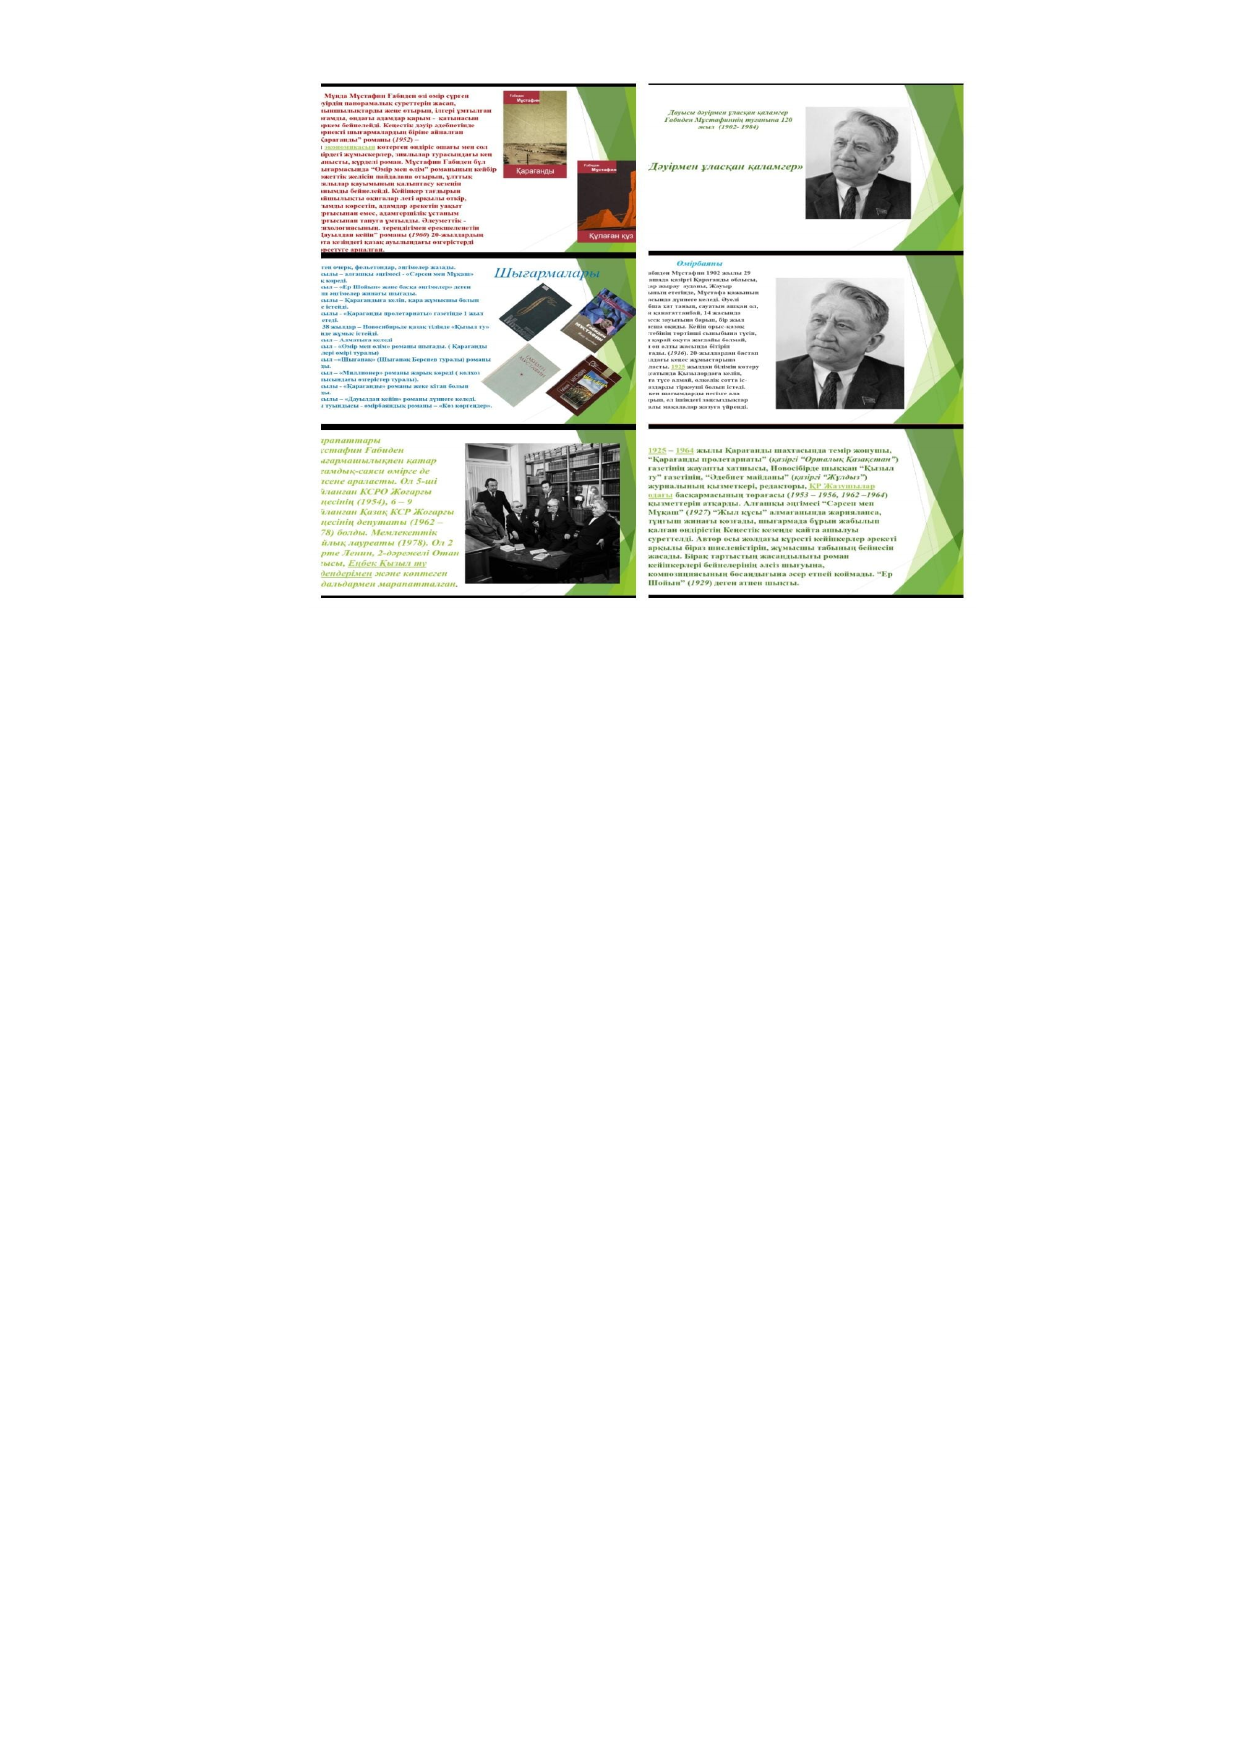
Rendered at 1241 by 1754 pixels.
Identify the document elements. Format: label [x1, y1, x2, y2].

picture [308, 73, 976, 608]
